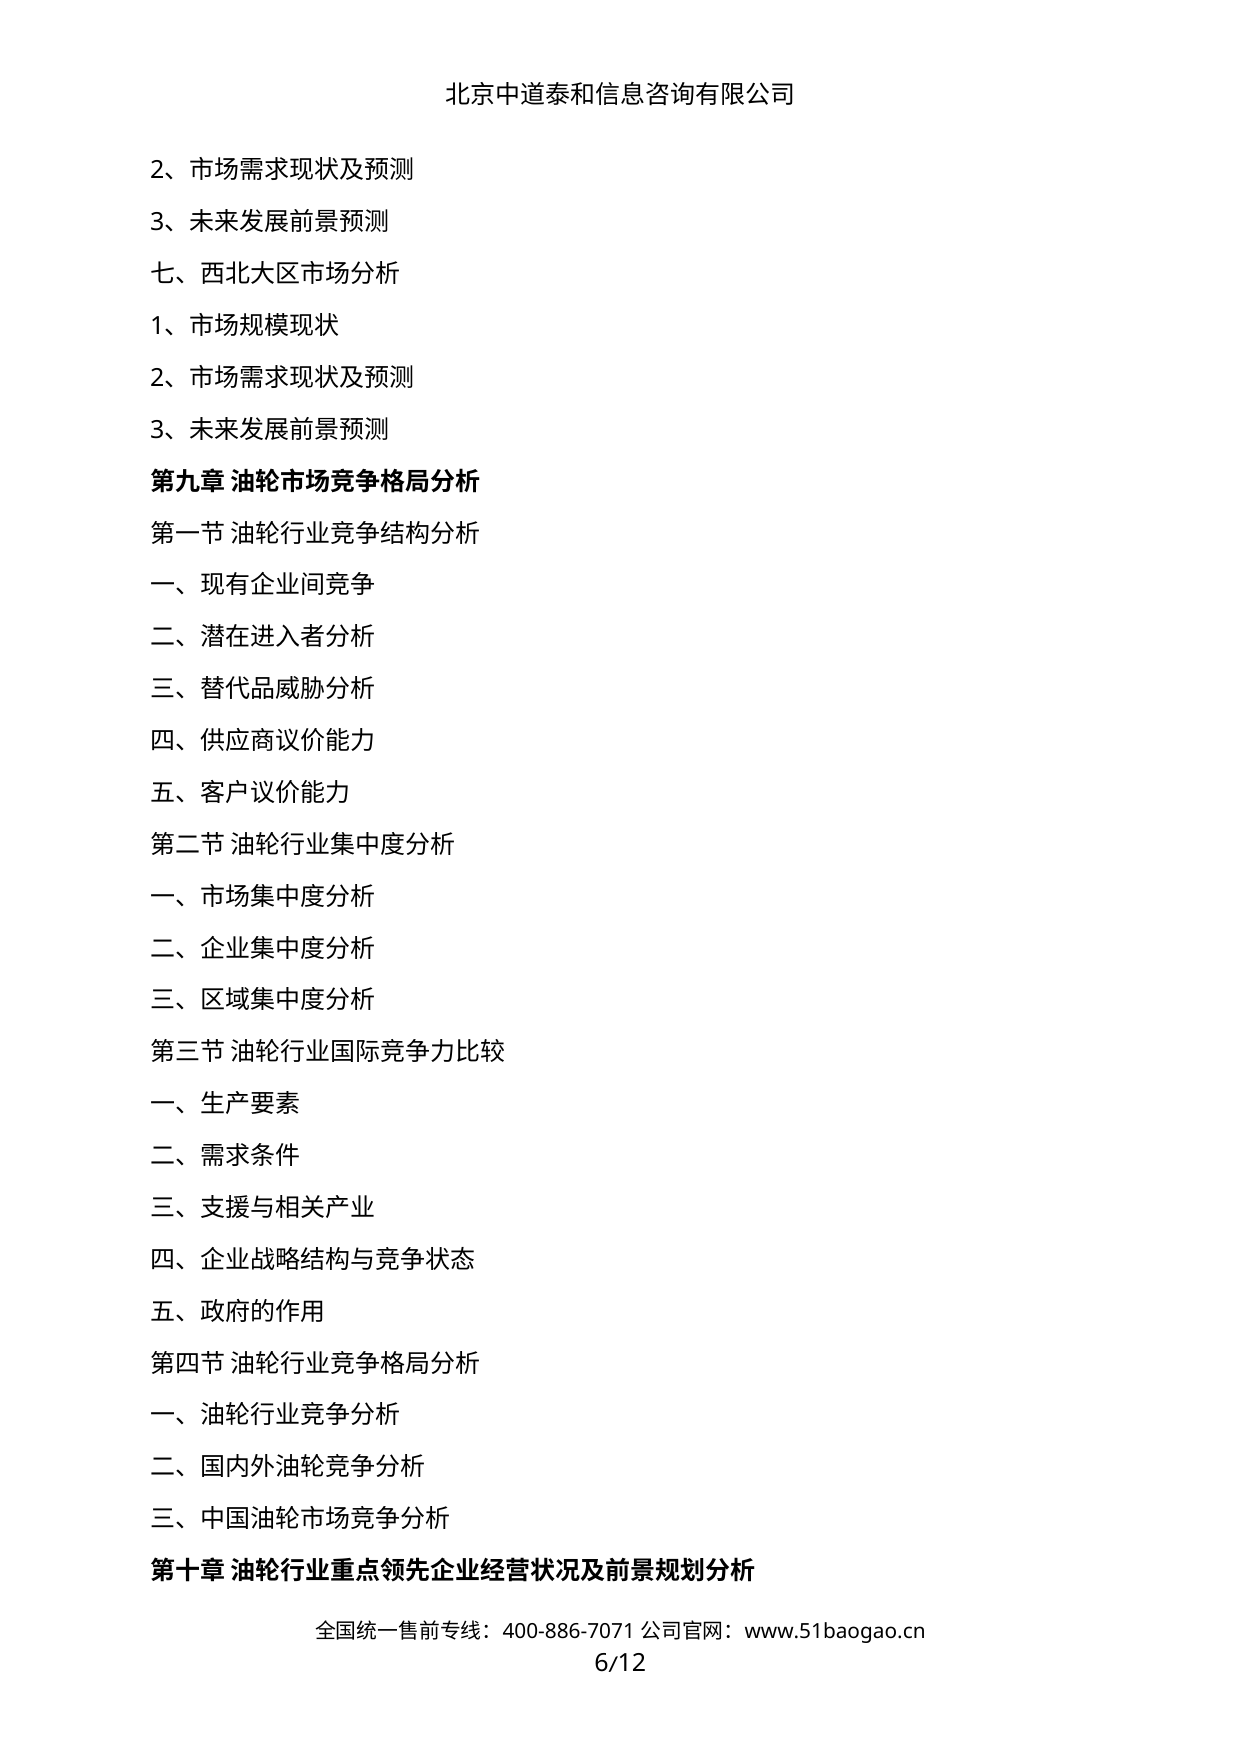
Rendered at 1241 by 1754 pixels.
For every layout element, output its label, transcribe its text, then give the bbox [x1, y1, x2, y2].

text 一、现有企业间竞争 [150, 565, 1090, 601]
text 3、未来发展前景预测 [150, 409, 1090, 446]
text 三、替代品威胁分析 [150, 669, 1090, 705]
text 五、政府的作用 [150, 1291, 1090, 1327]
text 第四节 油轮行业竞争格局分析 [150, 1343, 1090, 1379]
text 三、中国油轮市场竞争分析 [150, 1499, 1090, 1535]
text 四、供应商议价能力 [150, 721, 1090, 757]
text 第九章 油轮市场竞争格局分析 [150, 461, 1090, 497]
text 三、支援与相关产业 [150, 1187, 1090, 1224]
text 一、生产要素 [150, 1084, 1090, 1120]
text 四、企业战略结构与竞争状态 [150, 1239, 1090, 1276]
text 一、市场集中度分析 [150, 876, 1090, 912]
text 二、国内外油轮竞争分析 [150, 1447, 1090, 1483]
text 三、区域集中度分析 [150, 980, 1090, 1016]
text 二、需求条件 [150, 1136, 1090, 1172]
text 一、油轮行业竞争分析 [150, 1395, 1090, 1431]
text 2、市场需求现状及预测 [150, 150, 1090, 186]
text 第一节 油轮行业竞争结构分析 [150, 513, 1090, 549]
text 五、客户议价能力 [150, 772, 1090, 809]
text 2、市场需求现状及预测 [150, 357, 1090, 394]
text 二、潜在进入者分析 [150, 617, 1090, 653]
text 3、未来发展前景预测 [150, 202, 1090, 238]
text 七、西北大区市场分析 [150, 254, 1090, 290]
text 1、市场规模现状 [150, 306, 1090, 342]
text 第二节 油轮行业集中度分析 [150, 824, 1090, 861]
text 二、企业集中度分析 [150, 928, 1090, 964]
text 第十章 油轮行业重点领先企业经营状况及前景规划分析 [150, 1551, 1090, 1587]
text 第三节 油轮行业国际竞争力比较 [150, 1032, 1090, 1068]
